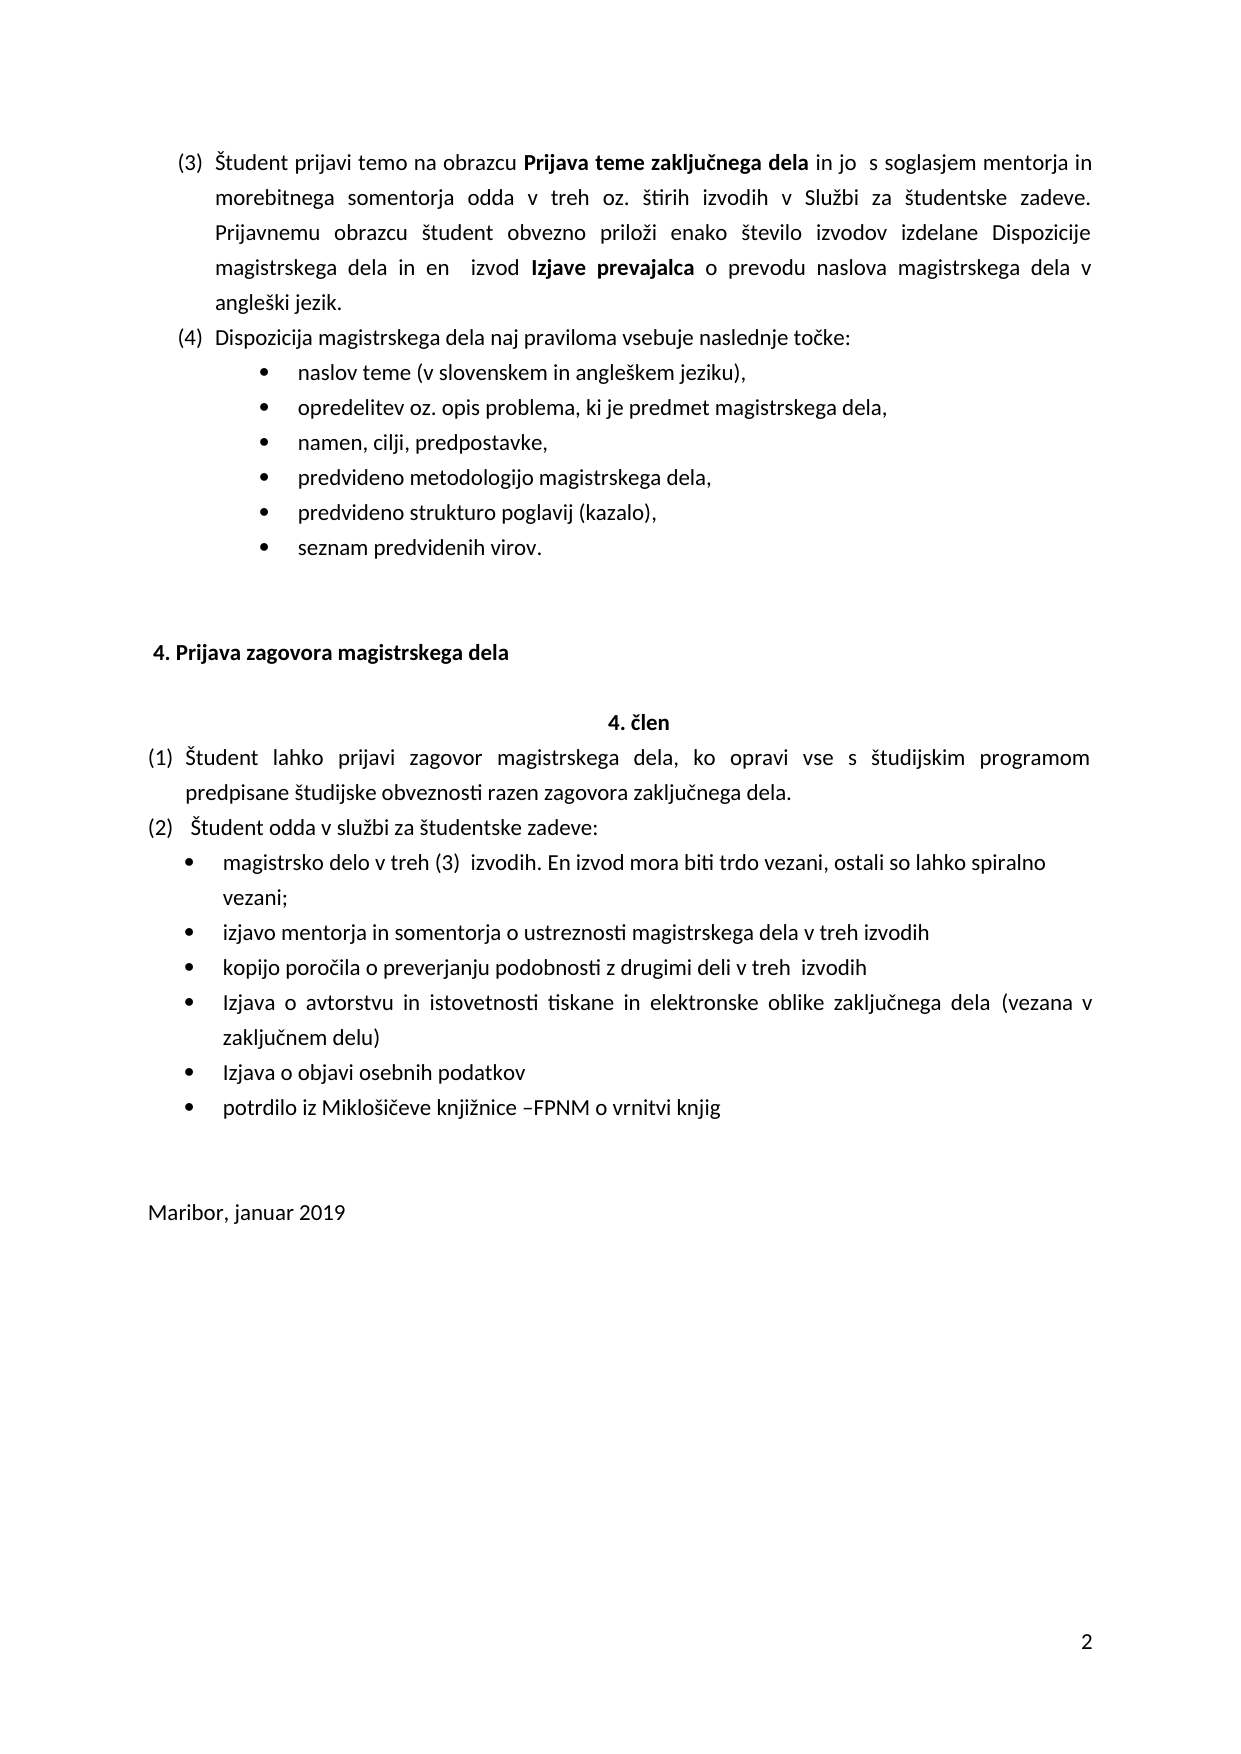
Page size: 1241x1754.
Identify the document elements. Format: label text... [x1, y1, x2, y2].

list Izjava o objavi osebnih podatkov [185, 1058, 1092, 1086]
text Maribor, januar 2019 [148, 1198, 1092, 1226]
text 4. Prijava zagovora magistrskega dela [148, 638, 1092, 666]
list kopijo poročila o preverjanju podobnosti z drugimi deli v treh izvodih [185, 953, 1092, 981]
subtitle 4. člen [185, 708, 1092, 736]
list Študent odda v službi za študentske zadeve: [148, 813, 1092, 841]
list Študent lahko prijavi zagovor magistrskega dela, ko opravi vse s študijskim programom predpisane študijske obveznosti razen zagovora zaključnega dela. [148, 743, 1092, 806]
list Študent prijavi temo na obrazcu Prijava teme zaključnega dela in jo s soglasjem mentorja in morebitnega somentorja odda v treh oz. štirih izvodih v Službi za študentske zadeve. Prijavnemu obrazcu študent obvezno priloži enako število izvodov izdelane Dispozicije magistrskega dela in en izvod Izjave prevajalca o prevodu naslova magistrskega dela v angleški jezik. [177, 148, 1092, 316]
list Dispozicija magistrskega dela naj praviloma vsebuje naslednje točke: [177, 323, 1092, 351]
list izjavo mentorja in somentorja o ustreznosti magistrskega dela v treh izvodih [185, 918, 1092, 946]
list Izjava o avtorstvu in istovetnosti tiskane in elektronske oblike zaključnega dela (vezana v zaključnem delu) [185, 988, 1092, 1051]
list namen, cilji, predpostavke, [260, 428, 1092, 456]
list predvideno metodologijo magistrskega dela, [260, 463, 1092, 491]
list magistrsko delo v treh (3) izvodih. En izvod mora biti trdo vezani, ostali so lahko spiralno vezani; [185, 848, 1092, 911]
list opredelitev oz. opis problema, ki je predmet magistrskega dela, [260, 393, 1092, 421]
list predvideno strukturo poglavij (kazalo), [260, 498, 1092, 526]
list potrdilo iz Miklošičeve knjižnice –FPNM o vrnitvi knjig [185, 1093, 1092, 1121]
list naslov teme (v slovenskem in angleškem jeziku), [260, 358, 1092, 386]
list seznam predvidenih virov. [260, 533, 1092, 561]
